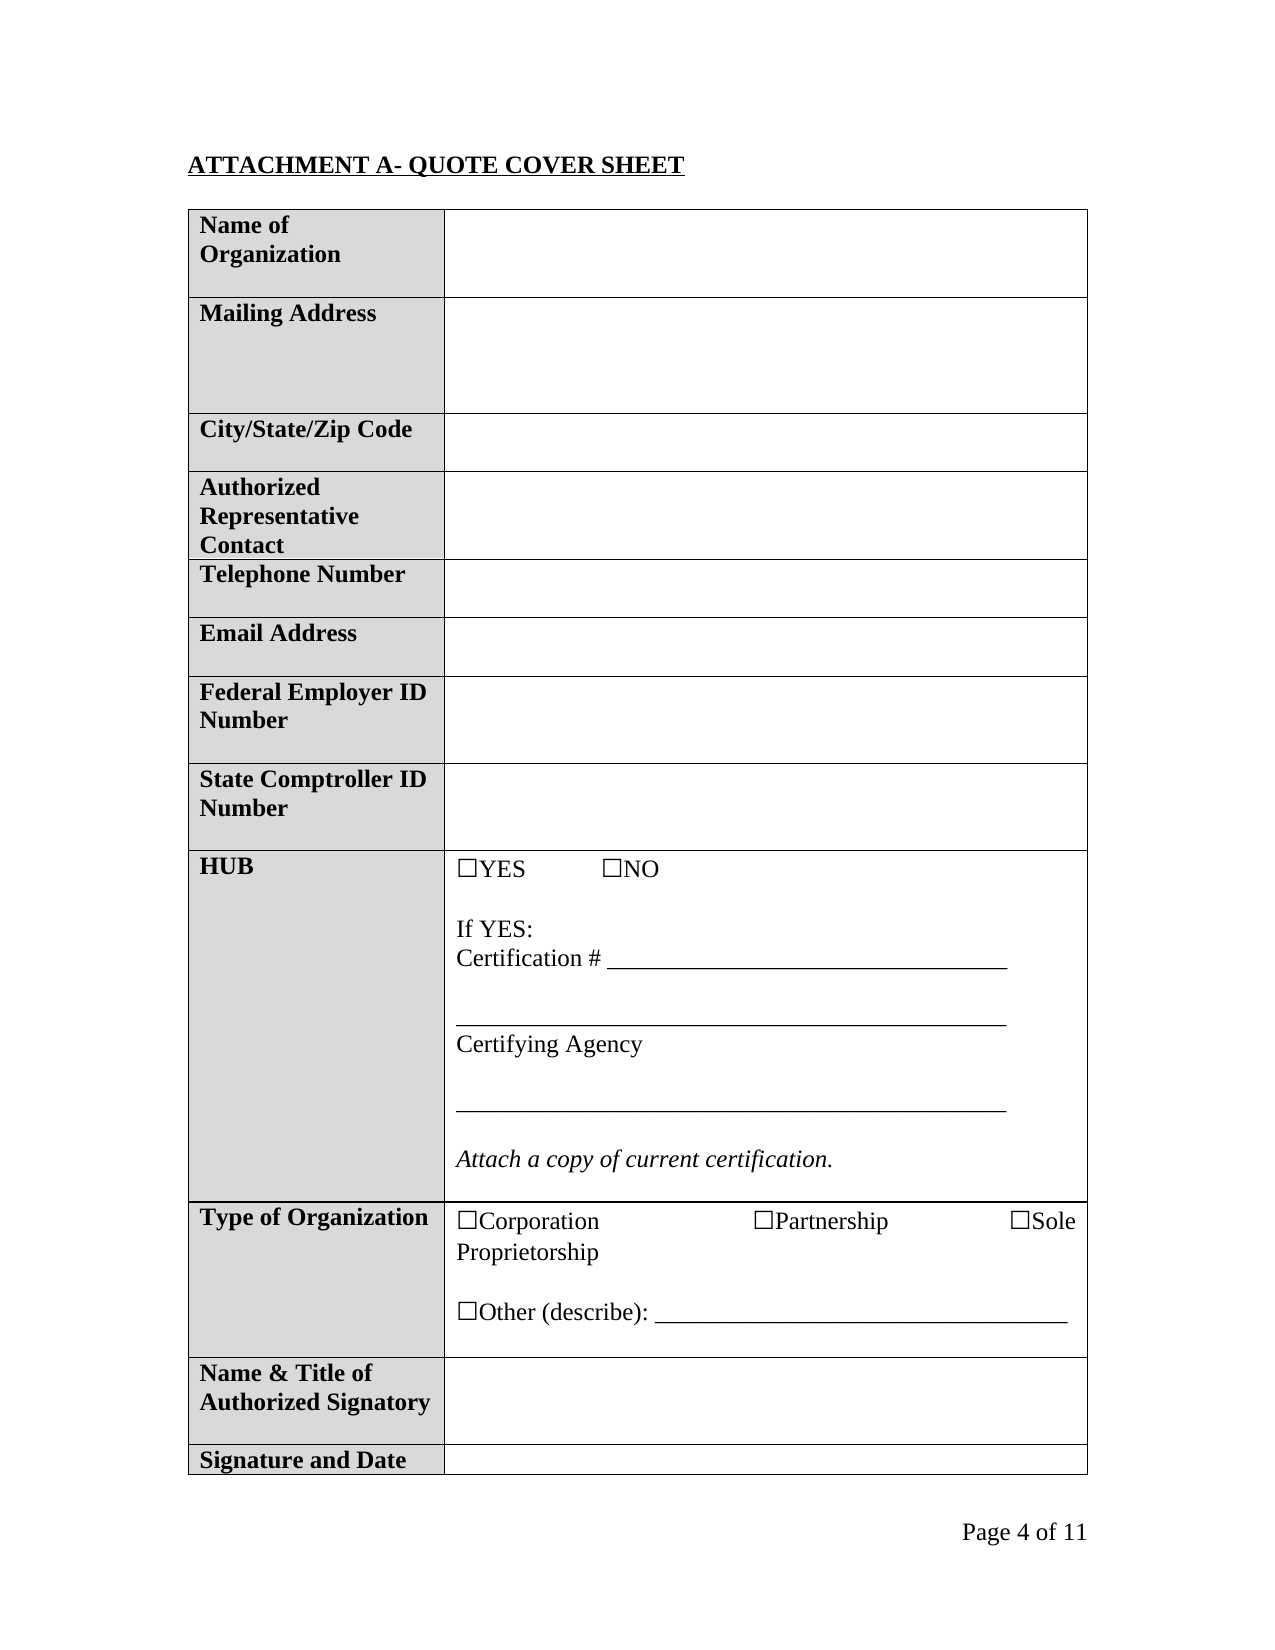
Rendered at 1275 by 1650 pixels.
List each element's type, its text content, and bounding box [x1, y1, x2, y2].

table_cell Authorized Representative Contact [189, 472, 444, 558]
table_cell [445, 472, 1087, 558]
table_cell [445, 414, 1087, 471]
table_cell Federal Employer ID Number [189, 677, 444, 763]
table_cell [445, 560, 1087, 617]
table_cell [445, 1358, 1087, 1444]
table_cell Type of Organization [189, 1203, 444, 1357]
table_cell Mailing Address [189, 298, 444, 413]
table_header Name of Organization [189, 210, 444, 297]
table_cell Signature and Date [189, 1445, 444, 1474]
table_cell HUB [189, 851, 444, 1201]
table_cell [445, 298, 1087, 413]
table_cell [445, 1445, 1087, 1474]
table_header [445, 210, 1087, 297]
table_cell Email Address [189, 618, 444, 676]
table_cell [445, 618, 1087, 676]
table_cell YES NO If YES: Certification # ________________________________ ____________________________________________ Certifying Agency ____________________________________________ Attach a copy of current certification. [445, 851, 1087, 1201]
table_cell [445, 764, 1087, 850]
table_cell State Comptroller ID Number [189, 764, 444, 850]
table_cell Corporation Partnership Sole Proprietorship Other (describe): _________________________________ [445, 1203, 1087, 1357]
text ATTACHMENT A- QUOTE COVER SHEET [187, 150, 1087, 179]
table_cell City/State/Zip Code [189, 414, 444, 471]
table_cell Name & Title of Authorized Signatory [189, 1358, 444, 1444]
table_cell Telephone Number [189, 560, 444, 617]
table_cell [445, 677, 1087, 763]
